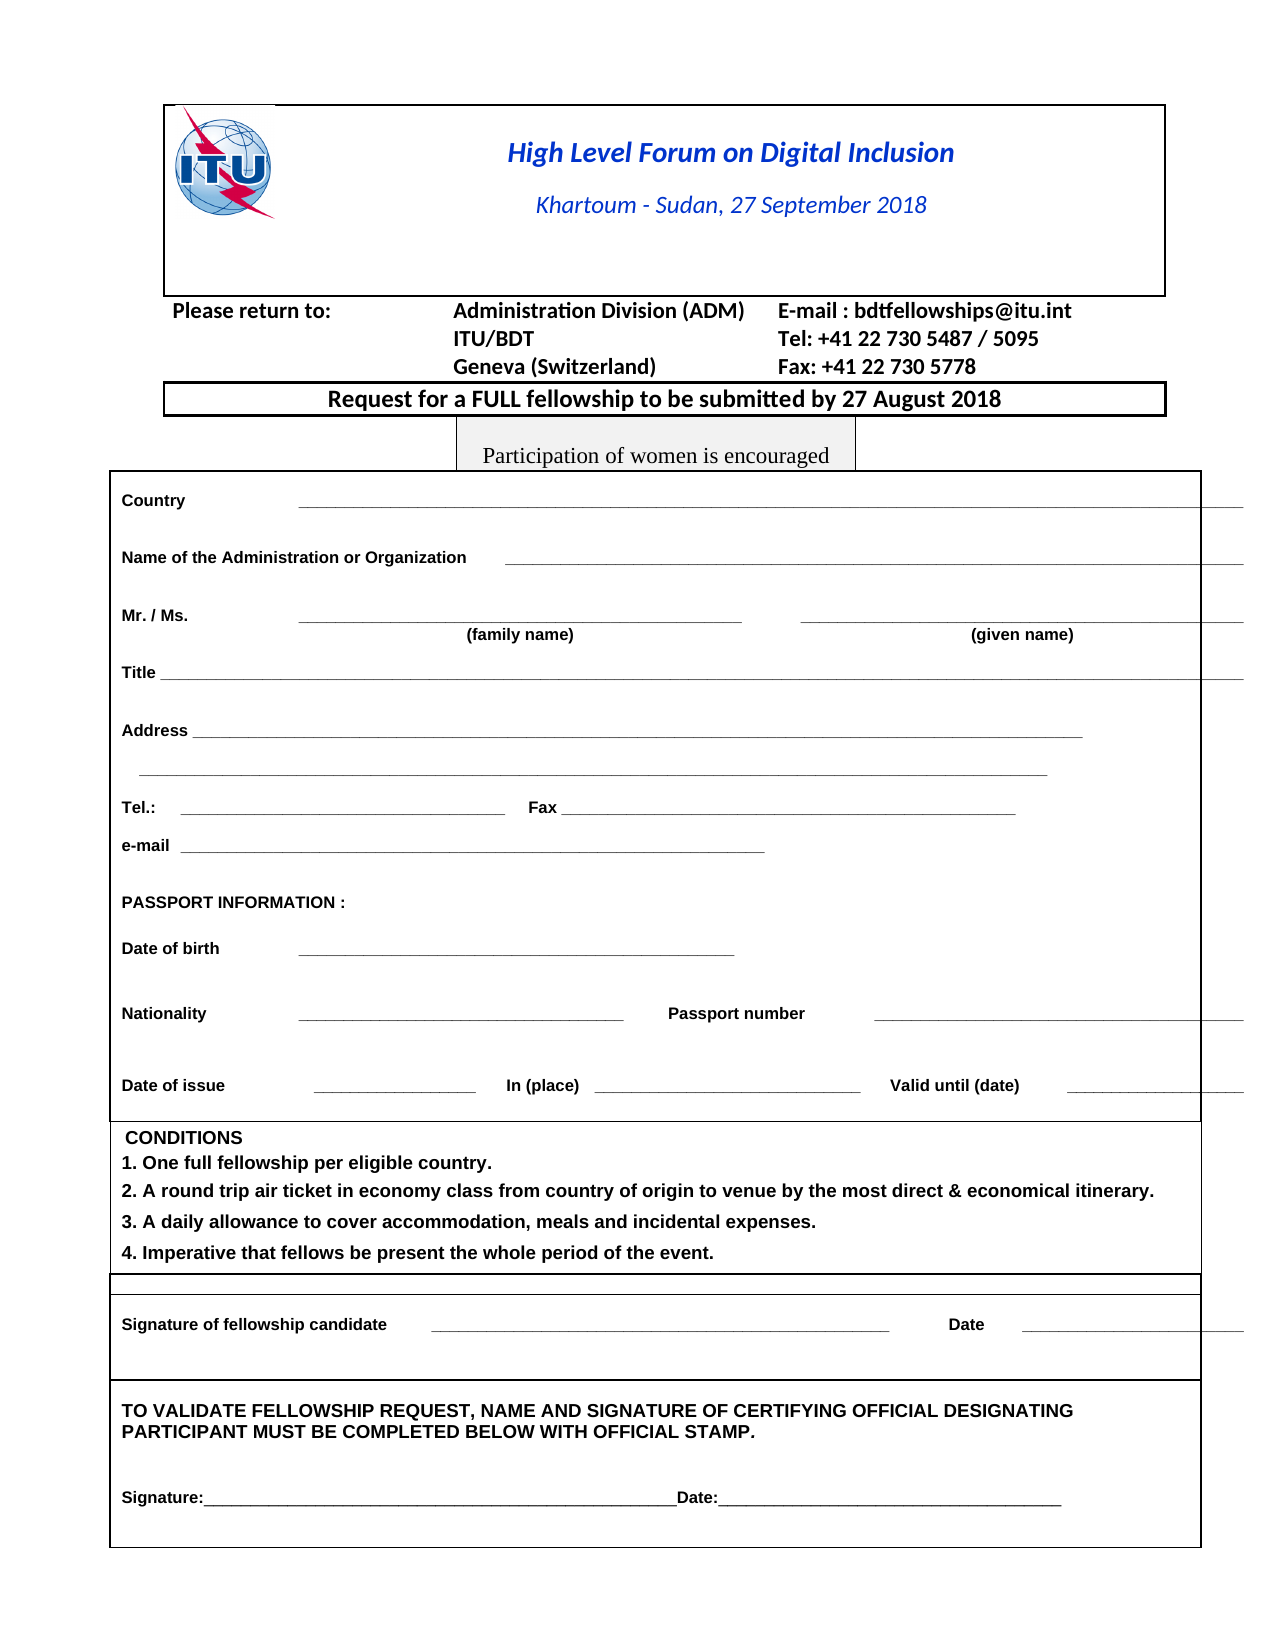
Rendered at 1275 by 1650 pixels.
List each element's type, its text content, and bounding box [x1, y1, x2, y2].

table_cell Please return to: [161, 295, 442, 381]
table_cell Signature of fellowship candidate Date [111, 1295, 1200, 1379]
table_cell Country Name of the Administration or Organization Mr. / Ms. . (family name) (given name) Title _________________________________________________________________ [111, 472, 1200, 702]
table_cell TO VALIDATE FELLOWSHIP REQUEST, NAME AND SIGNATURE OF CERTIFYING OFFICIAL DESIGNATING PARTICIPANT MUST BE COMPLETED BELOW WITH OFFICIAL STAMP. Signature:___________________________________________________Date:_____________________________________ [111, 1381, 1200, 1547]
picture [175, 105, 276, 219]
table_cell Administration Division (ADM) ITU/BDT Geneva (Switzerland) [442, 297, 767, 381]
table_header [165, 106, 294, 295]
table_cell Request for a FULL fellowship to be submitted by 27 August 2018 [165, 384, 1164, 414]
table_cell 4. Imperative that fellows be present the whole period of the event. [111, 1242, 1201, 1273]
table_cell 2. A round trip air ticket in economy class from country of origin to venue by the most direct & economical itinerary. [111, 1180, 1201, 1211]
table_cell [111, 1275, 1200, 1294]
table_cell [161, 414, 456, 470]
table_header High Level Forum on Digital Inclusion Khartoum - Sudan, 27 September 2018 [294, 106, 1164, 295]
table_cell [856, 417, 1165, 470]
table_cell 1. One full fellowship per eligible country. [111, 1145, 1201, 1180]
table_cell 3. A daily allowance to cover accommodation, meals and incidental expenses. [111, 1211, 1201, 1242]
table_cell CONDITIONS [111, 1122, 1201, 1144]
table_cell Participation of women is encouraged [457, 417, 855, 470]
table_cell E-mail : bdtfellowships@itu.int Tel: +41 22 730 5487 / 5095 Fax: +41 22 730 5778 [767, 297, 1165, 381]
table_cell Address ________________________________________________________________________________________________ __________________________________________________________________________________________________ Tel.: ___________________________________ Fax _________________________________________________ e-mail _______________________________________________________________ PASSPORT INFORMATION : Date of birth _______________________________________________ Nationality Passport number Date of issue In (place) Valid until (date) [111, 702, 1200, 1121]
